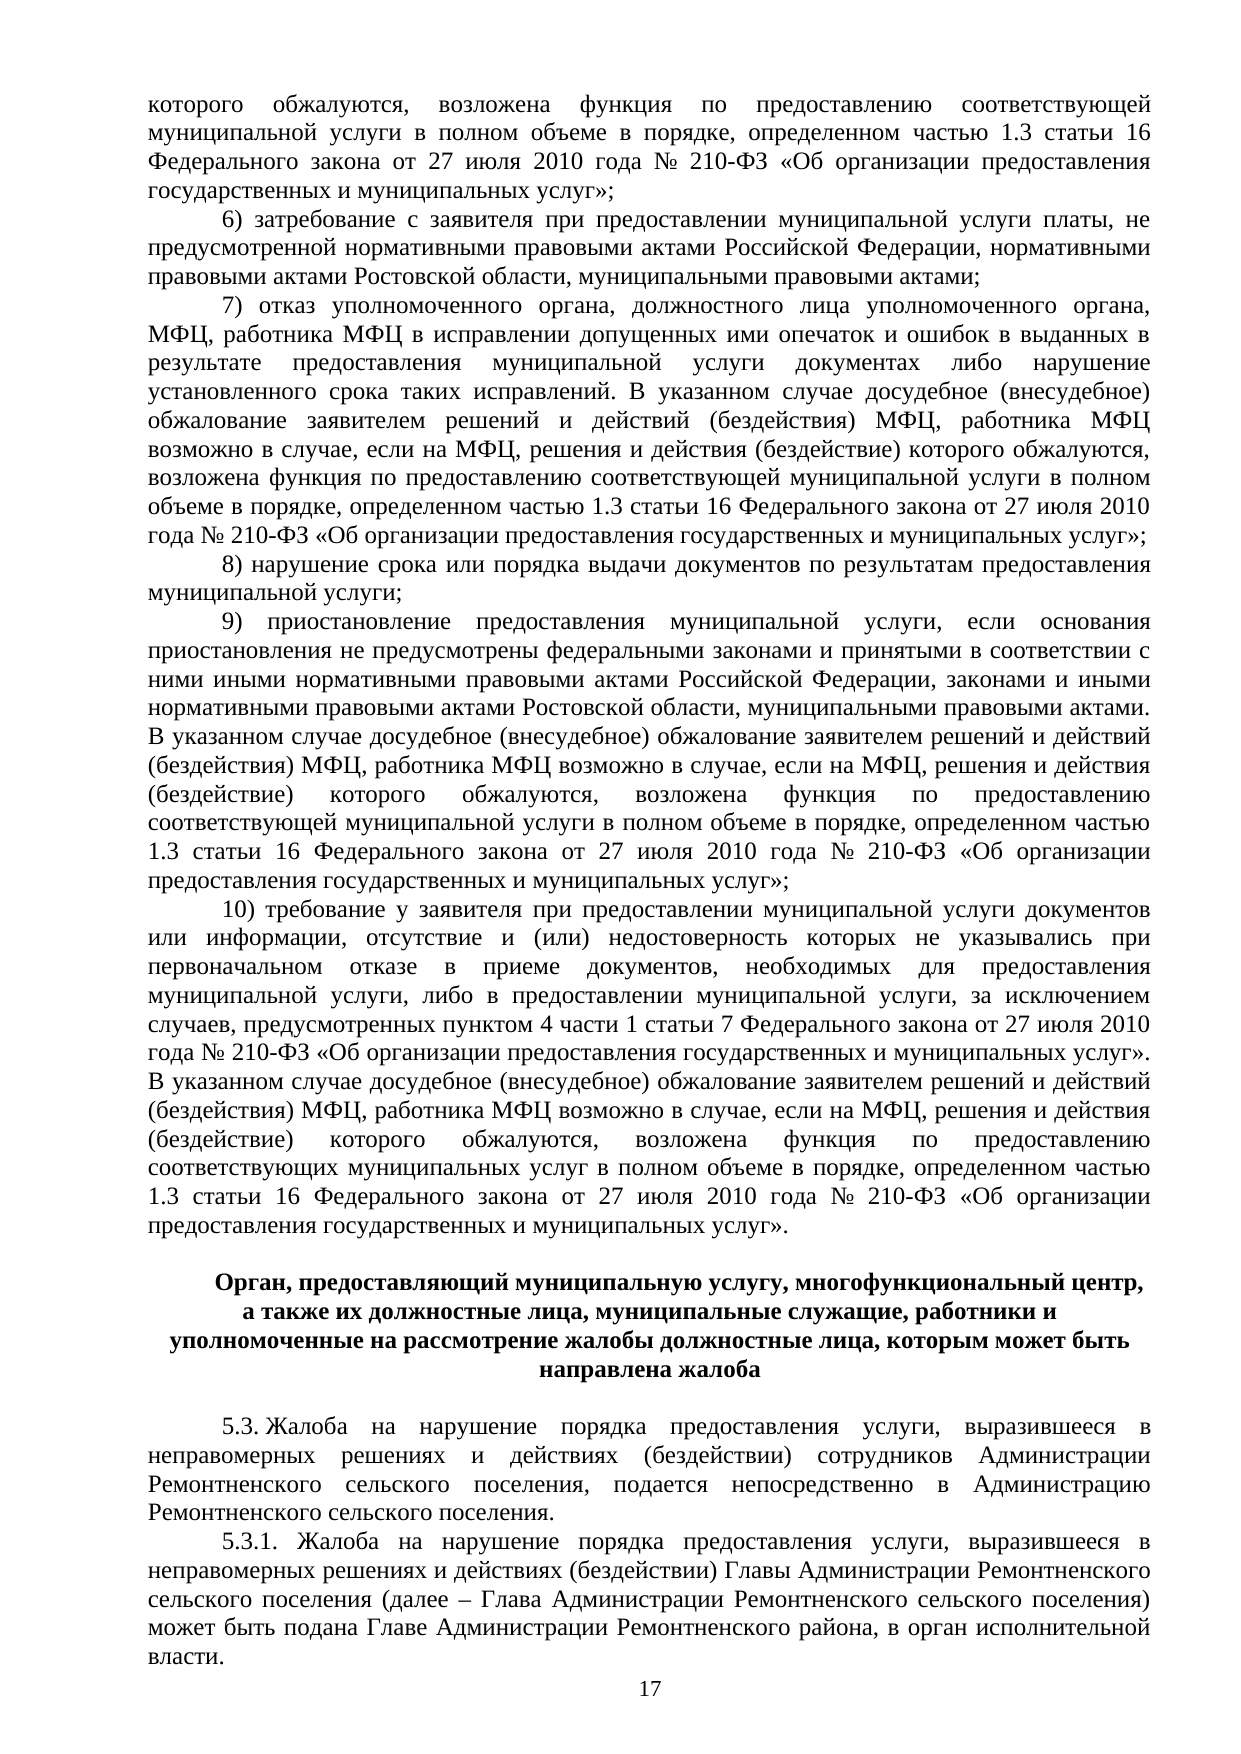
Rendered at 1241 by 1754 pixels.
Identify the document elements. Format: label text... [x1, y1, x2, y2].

text 5.3. Жалоба на нарушение порядка предоставления услуги, выразившееся в неправомерных решениях и действиях (бездействии) сотрудников Администрации Ремонтненского сельского поселения, подается непосредственно в Администрацию Ремонтненского сельского поселения. [148, 1411, 1152, 1526]
text 5.3.1. Жалоба на нарушение порядка предоставления услуги, выразившееся в неправомерных решениях и действиях (бездействии) Главы Администрации Ремонтненского сельского поселения (далее – Глава Администрации Ремонтненского сельского поселения) может быть подана Главе Администрации Ремонтненского района, в орган исполнительной власти. [148, 1526, 1152, 1670]
text 8) нарушение срока или порядка выдачи документов по результатам предоставления муниципальной услуги; [148, 549, 1152, 606]
text 7) отказ уполномоченного органа, должностного лица уполномоченного органа, МФЦ, работника МФЦ в исправлении допущенных ими опечаток и ошибок в выданных в результате предоставления муниципальной услуги документах либо нарушение установленного срока таких исправлений. В указанном случае досудебное (внесудебное) обжалование заявителем решений и действий (бездействия) МФЦ, работника МФЦ возможно в случае, если на МФЦ, решения и действия (бездействие) которого обжалуются, возложена функция по предоставлению соответствующей муниципальной услуги в полном объеме в порядке, определенном частью 1.3 статьи 16 Федерального закона от 27 июля 2010 года № 210-ФЗ «Об организации предоставления государственных и муниципальных услуг»; [148, 290, 1152, 549]
text 9) приостановление предоставления муниципальной услуги, если основания приостановления не предусмотрены федеральными законами и принятыми в соответствии с ними иными нормативными правовыми актами Российской Федерации, законами и иными нормативными правовыми актами Ростовской области, муниципальными правовыми актами. В указанном случае досудебное (внесудебное) обжалование заявителем решений и действий (бездействия) МФЦ, работника МФЦ возможно в случае, если на МФЦ, решения и действия (бездействие) которого обжалуются, возложена функция по предоставлению соответствующей муниципальной услуги в полном объеме в порядке, определенном частью 1.3 статьи 16 Федерального закона от 27 июля 2010 года № 210-ФЗ «Об организации предоставления государственных и муниципальных услуг»; [148, 606, 1152, 894]
text 6) затребование с заявителя при предоставлении муниципальной услуги платы, не предусмотренной нормативными правовыми актами Российской Федерации, нормативными правовыми актами Ростовской области, муниципальными правовыми актами; [148, 204, 1152, 290]
text 10) требование у заявителя при предоставлении муниципальной услуги документов или информации, отсутствие и (или) недостоверность которых не указывались при первоначальном отказе в приеме документов, необходимых для предоставления муниципальной услуги, либо в предоставлении муниципальной услуги, за исключением случаев, предусмотренных пунктом 4 части 1 статьи 7 Федерального закона от 27 июля 2010 года № 210-ФЗ «Об организации предоставления государственных и муниципальных услуг». В указанном случае досудебное (внесудебное) обжалование заявителем решений и действий (бездействия) МФЦ, работника МФЦ возможно в случае, если на МФЦ, решения и действия (бездействие) которого обжалуются, возложена функция по предоставлению соответствующих муниципальных услуг в полном объеме в порядке, определенном частью 1.3 статьи 16 Федерального закона от 27 июля 2010 года № 210-ФЗ «Об организации предоставления государственных и муниципальных услуг». [148, 894, 1152, 1239]
text Орган, предоставляющий муниципальную услугу, многофункциональный центр, а также их должностные лица, муниципальные служащие, работники и уполномоченные на рассмотрение жалобы должностные лица, которым может быть направлена жалоба [148, 1267, 1152, 1382]
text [148, 89, 1152, 204]
